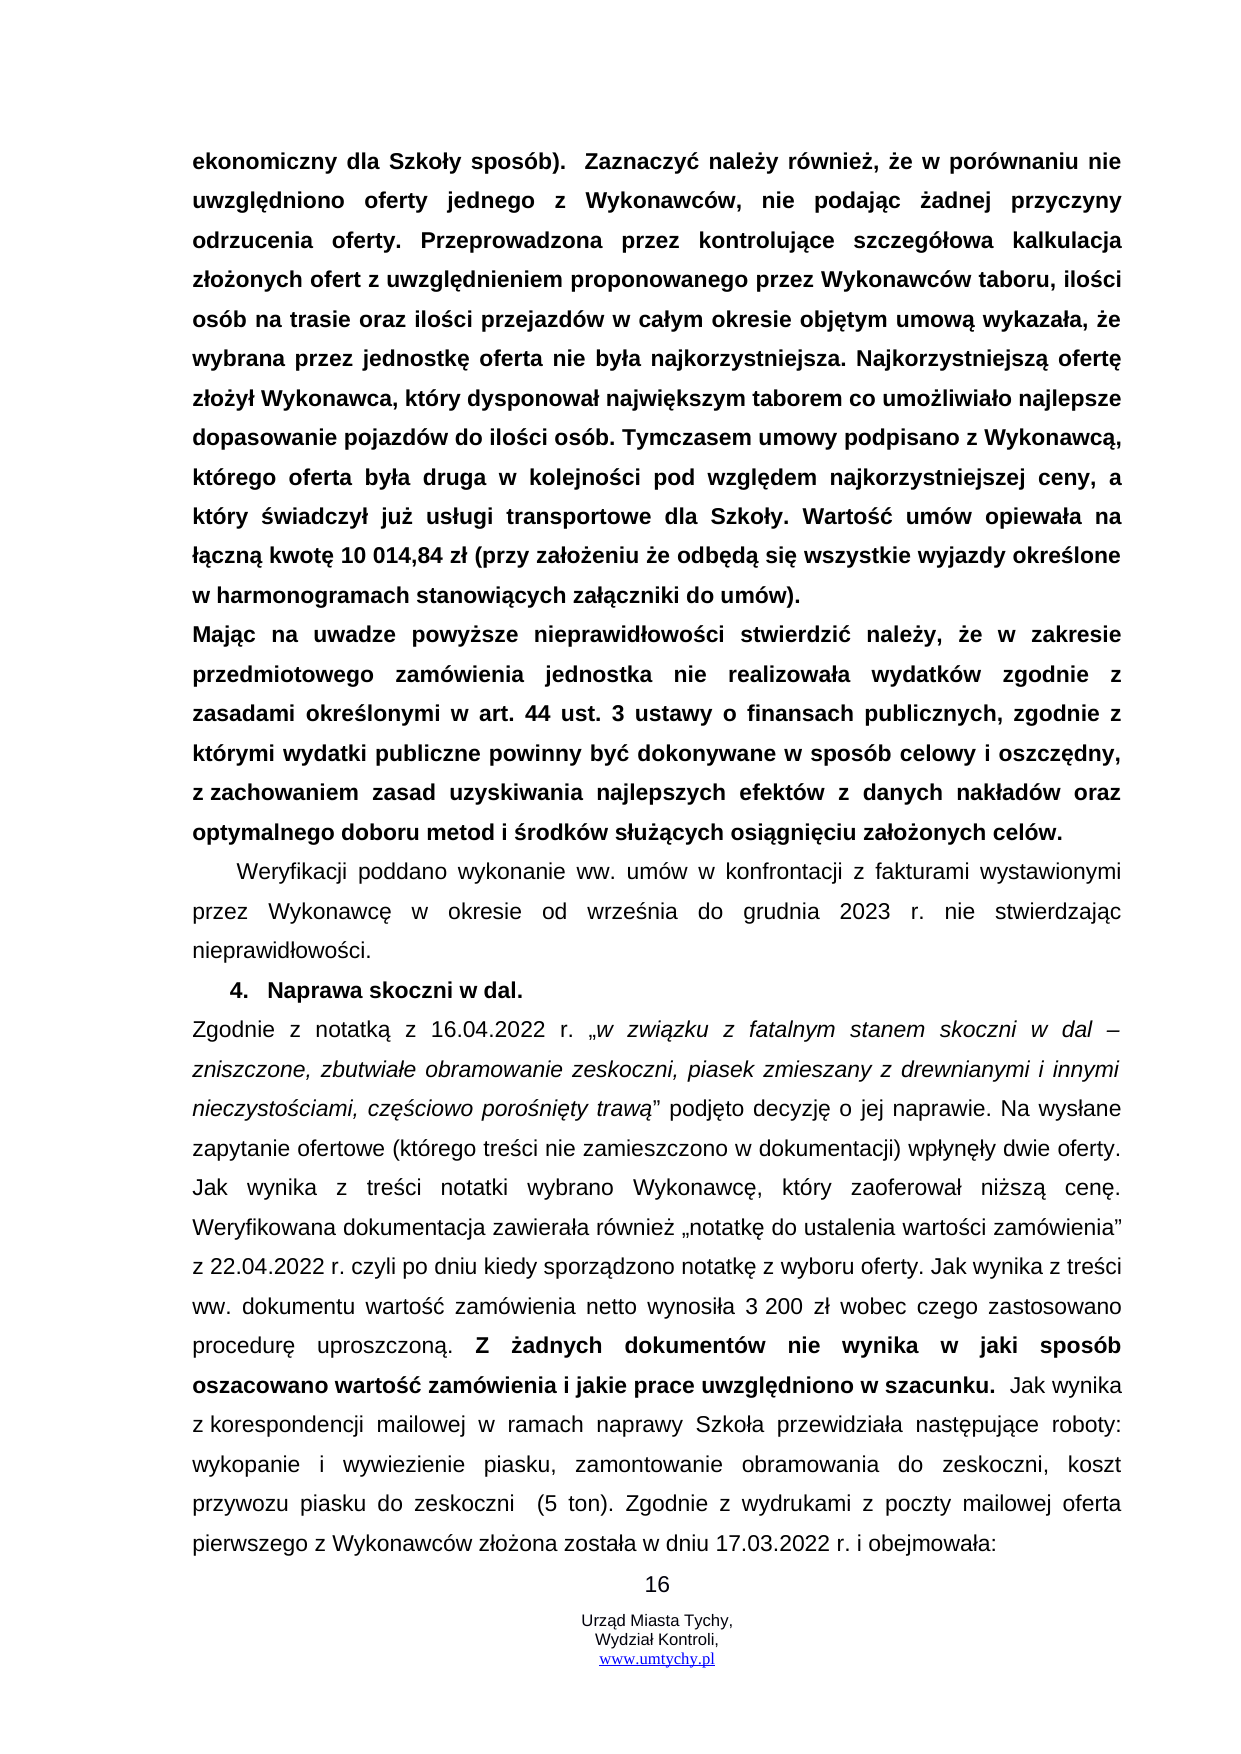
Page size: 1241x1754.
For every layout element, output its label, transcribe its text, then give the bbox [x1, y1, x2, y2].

text Weryfikacji poddano wykonanie ww. umów w konfrontacji z fakturami wystawionymi przez Wykonawcę w okresie od września do grudnia 2023 r. nie stwierdzając nieprawidłowości. [192, 858, 1122, 964]
text Zgodnie z notatką z 16.04.2022 r. „w związku z fatalnym stanem skoczni w dal – zniszczone, zbutwiałe obramowanie zeskoczni, piasek zmieszany z drewnianymi i innymi nieczystościami, częściowo porośnięty trawą” podjęto decyzję o jej naprawie. Na wysłane zapytanie ofertowe (którego treści nie zamieszczono w dokumentacji) wpłynęły dwie oferty. Jak wynika z treści notatki wybrano Wykonawcę, który zaoferował niższą cenę. Weryfikowana dokumentacja zawierała również „notatkę do ustalenia wartości zamówienia” z 22.04.2022 r. czyli po dniu kiedy sporządzono notatkę z wyboru oferty. Jak wynika z treści ww. dokumentu wartość zamówienia netto wynosiła 3 200 zł wobec czego zastosowano procedurę uproszczoną. Z żadnych dokumentów nie wynika w jaki sposób oszacowano wartość zamówienia i jakie prace uwzględniono w szacunku. Jak wynika z korespondencji mailowej w ramach naprawy Szkoła przewidziała następujące roboty: wykopanie i wywiezienie piasku, zamontowanie obramowania do zeskoczni, koszt przywozu piasku do zeskoczni (5 ton). Zgodnie z wydrukami z poczty mailowej oferta pierwszego z Wykonawców złożona została w dniu 17.03.2022 r. i obejmowała: [192, 1016, 1122, 1556]
list Naprawa skoczni w dal. [229, 977, 1122, 1003]
text Mając na uwadze powyższe nieprawidłowości stwierdzić należy, że w zakresie przedmiotowego zamówienia jednostka nie realizowała wydatków zgodnie z zasadami określonymi w art. 44 ust. 3 ustawy o finansach publicznych, zgodnie z którymi wydatki publiczne powinny być dokonywane w sposób celowy i oszczędny, z zachowaniem zasad uzyskiwania najlepszych efektów z danych nakładów oraz optymalnego doboru metod i środków służących osiągnięciu założonych celów. [192, 621, 1122, 845]
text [192, 148, 1122, 608]
